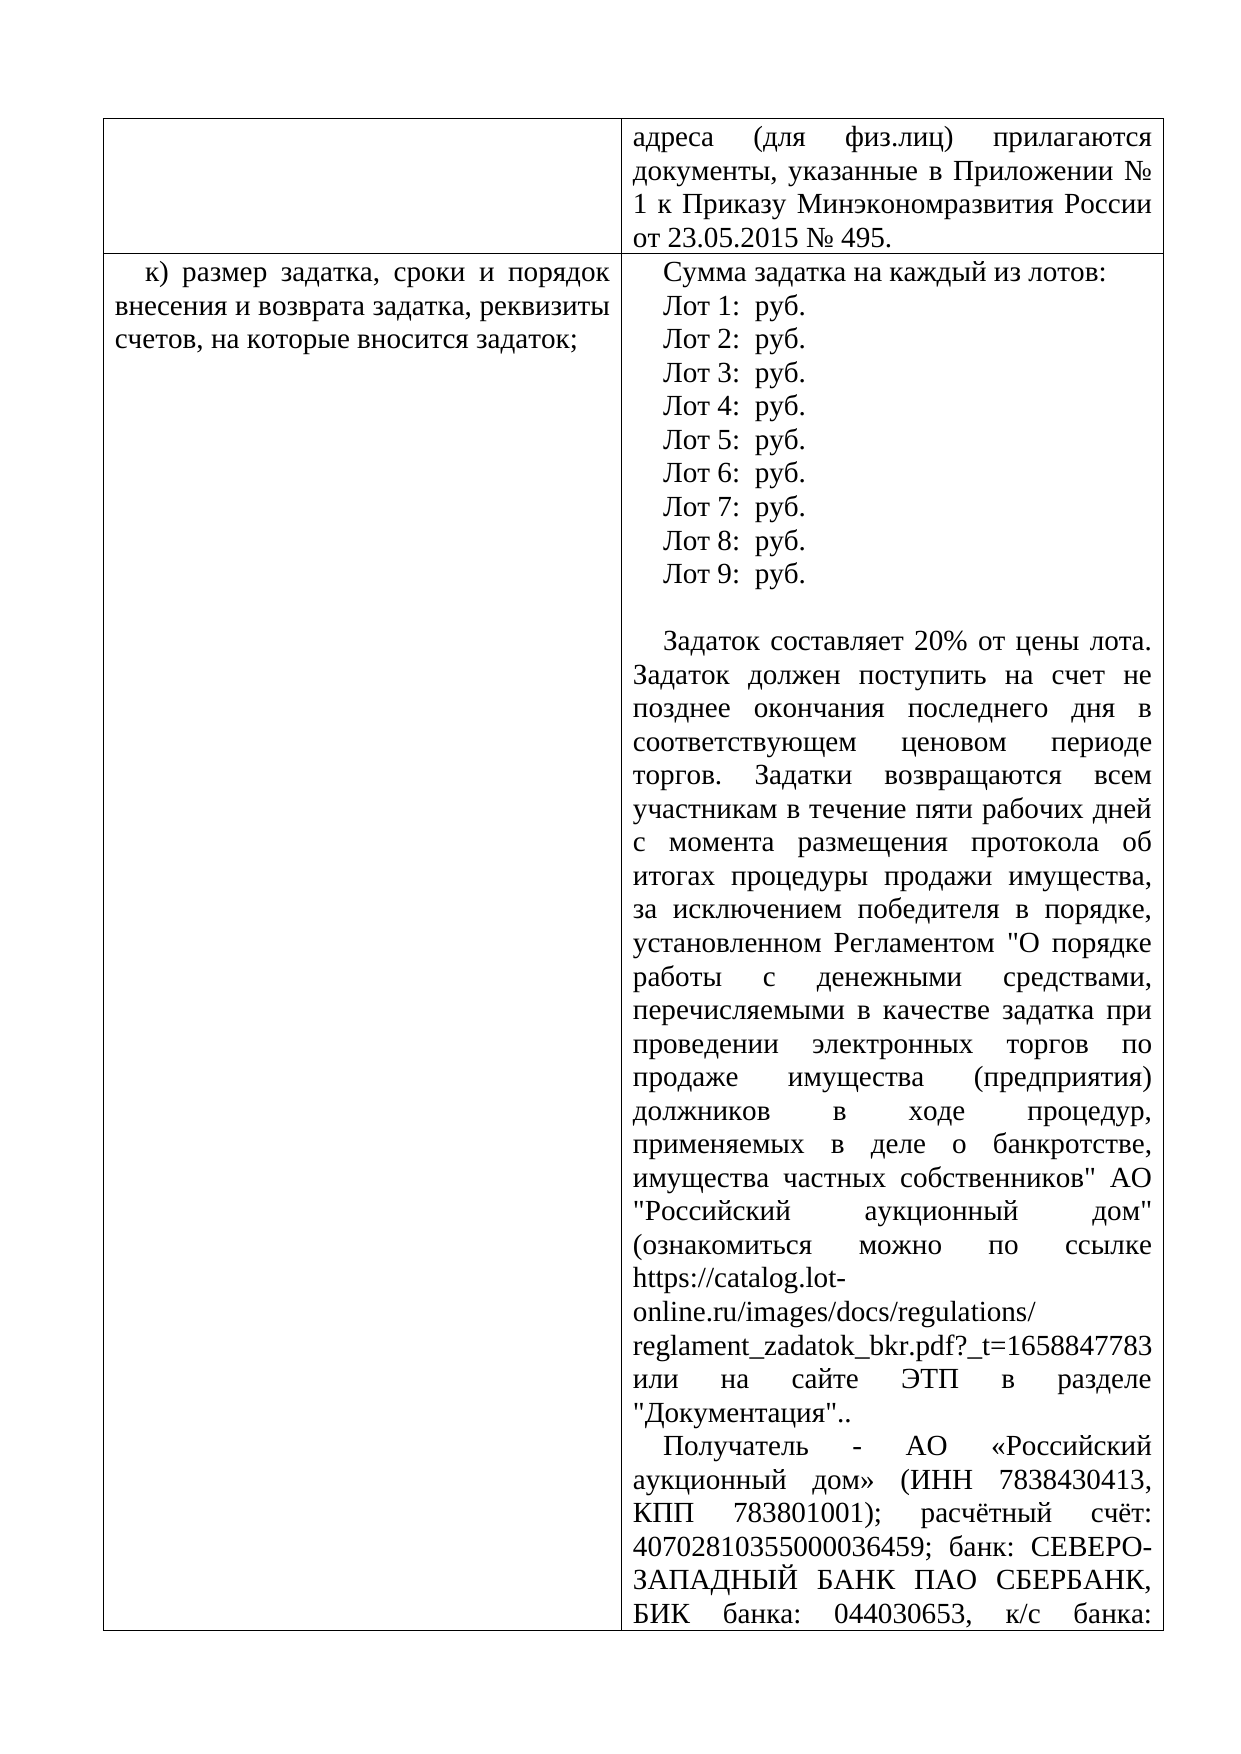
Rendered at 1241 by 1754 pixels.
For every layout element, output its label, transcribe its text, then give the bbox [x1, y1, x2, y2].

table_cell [104, 254, 621, 1629]
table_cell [104, 119, 621, 253]
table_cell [622, 119, 1163, 253]
